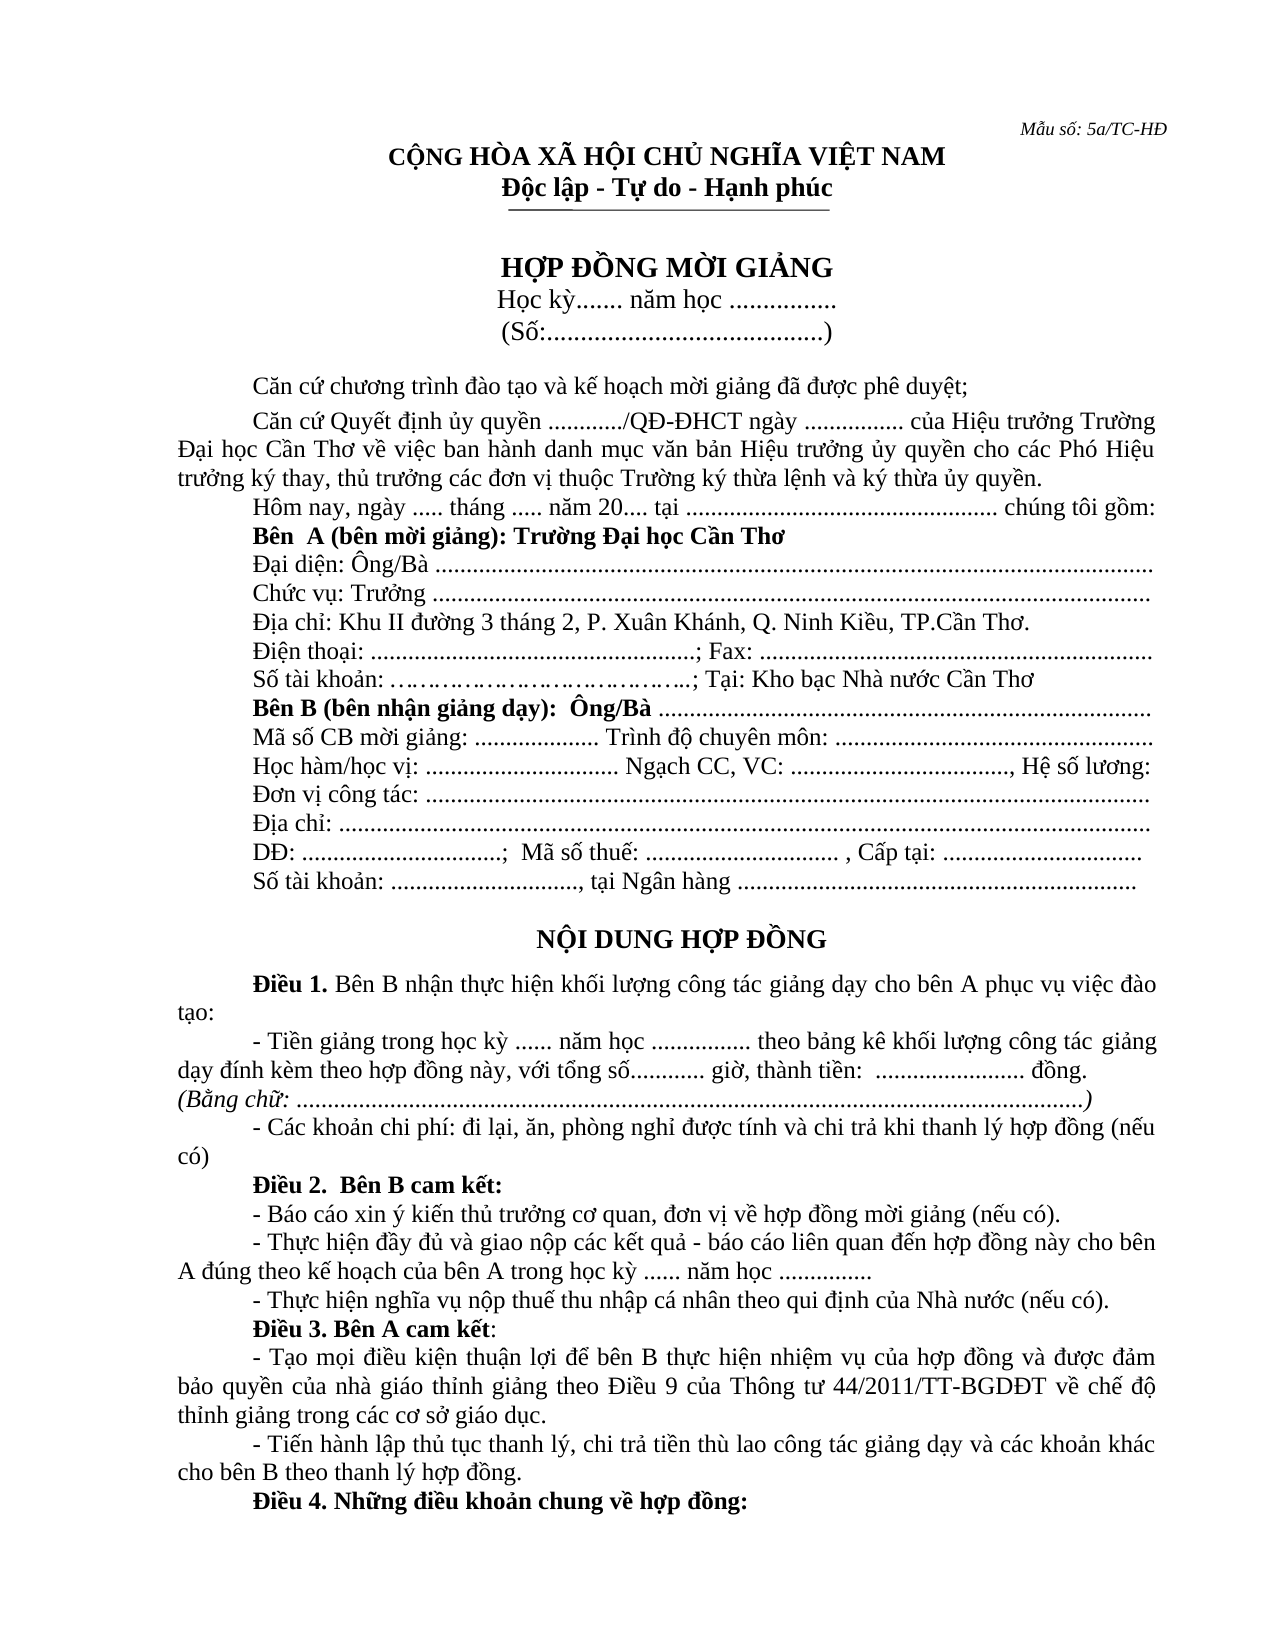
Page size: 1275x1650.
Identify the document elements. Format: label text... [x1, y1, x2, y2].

text Bên A (bên mời giảng): Trường Đại học Cần Thơ [177, 521, 1157, 549]
text Địa chỉ: .................................................................................................................................. [177, 808, 1157, 837]
text (Số:.........................................) [177, 314, 1157, 346]
subtitle Căn cứ chương trình đào tạo và kế hoạch mời giảng đã được phê duyệt; [177, 371, 1157, 399]
text (Bằng chữ: ..............................................................................................................................) [177, 1084, 1157, 1112]
text Hôm nay, ngày ..... tháng ..... năm 20.... tại .................................................. chúng tôi gồm: [177, 492, 1157, 521]
text - Báo cáo xin ý kiến thủ trưởng cơ quan, đơn vị về hợp đồng mời giảng (nếu có). [177, 1199, 1157, 1227]
text Điều 1. Bên B nhận thực hiện khối lượng công tác giảng dạy cho bên A phục vụ việc đào tạo: [177, 969, 1157, 1026]
text CỘNG HÒA XÃ HỘI CHỦ NGHĨA VIỆT NAM [177, 140, 1157, 171]
text - Tạo mọi điều kiện thuận lợi để bên B thực hiện nhiệm vụ của hợp đồng và được đảm bảo quyền của nhà giáo thỉnh giảng theo Điều 9 của Thông tư 44/2011/TT-BGDĐT về chế độ thỉnh giảng trong các cơ sở giáo dục. [177, 1342, 1157, 1429]
text Điện thoại: ....................................................; Fax: ............................................................... [177, 636, 1157, 664]
text - Tiến hành lập thủ tục thanh lý, chi trả tiền thù lao công tác giảng dạy và các khoản khác cho bên B theo thanh lý hợp đồng. [177, 1429, 1157, 1486]
text Số tài khoản: …………………………………..; Tại: Kho bạc Nhà nước Cần Thơ [177, 664, 1157, 693]
text Địa chỉ: Khu II đường 3 tháng 2, P. Xuân Khánh, Q. Ninh Kiều, TP.Cần Thơ. [177, 607, 1157, 636]
text Điều 3. Bên A cam kết: [177, 1314, 1157, 1342]
text - Các khoản chi phí: đi lại, ăn, phòng nghỉ được tính và chi trả khi thanh lý hợp đồng (nếu có) [177, 1112, 1157, 1170]
text Đại diện: Ông/Bà ................................................................................................................... [177, 549, 1157, 578]
text Mã số CB mời giảng: .................... Trình độ chuyên môn: ................................................... [177, 722, 1157, 751]
text Số tài khoản: .............................., tại Ngân hàng ................................................................ [177, 866, 1199, 894]
text Căn cứ Quyết định ủy quyền ............/QĐ-ĐHCT ngày ................ của Hiệu trưởng Trường Đại học Cần Thơ về việc ban hành danh mục văn bản Hiệu trưởng ủy quyền cho các Phó Hiệu trưởng ký thay, thủ trưởng các đơn vị thuộc Trường ký thừa lệnh và ký thừa ủy quyền. [177, 406, 1157, 492]
text Bên B (bên nhận giảng dạy): Ông/Bà ............................................................................... [177, 693, 1157, 722]
text HỢP ĐỒNG MỜI GIẢNG [177, 250, 1157, 283]
text Điều 4. Những điều khoản chung về hợp đồng: [177, 1486, 1157, 1515]
text Chức vụ: Trưởng ................................................................................................................... [177, 578, 1157, 607]
text Học hàm/học vị: ............................... Ngạch CC, VC: ..................................., Hệ số lương: [177, 751, 1180, 779]
text - Thực hiện nghĩa vụ nộp thuế thu nhập cá nhân theo qui định của Nhà nước (nếu có). [177, 1285, 1157, 1314]
text DĐ: ................................; Mã số thuế: ............................... , Cấp tại: ................................ [177, 837, 1199, 866]
text Độc lập - Tự do - Hạnh phúc [177, 171, 1157, 202]
text Điều 2. Bên B cam kết: [177, 1170, 1157, 1199]
text - Thực hiện đầy đủ và giao nộp các kết quả - báo cáo liên quan đến hợp đồng này cho bên A đúng theo kế hoạch của bên A trong học kỳ ...... năm học ............... [177, 1227, 1157, 1285]
text - Tiền giảng trong học kỳ ...... năm học ................ theo bảng kê khối lượng công tác giảng dạy đính kèm theo hợp đồng này, với tổng số............ giờ, thành tiền: ........................ đồng. [177, 1026, 1157, 1084]
text Đơn vị công tác: .................................................................................................................... [177, 779, 1157, 808]
text Học kỳ....... năm học ................ [177, 283, 1157, 314]
text NỘI DUNG HỢP ĐỒNG [177, 923, 1157, 954]
text Mẫu số: 5a/TC-HĐ [165, 118, 1169, 140]
